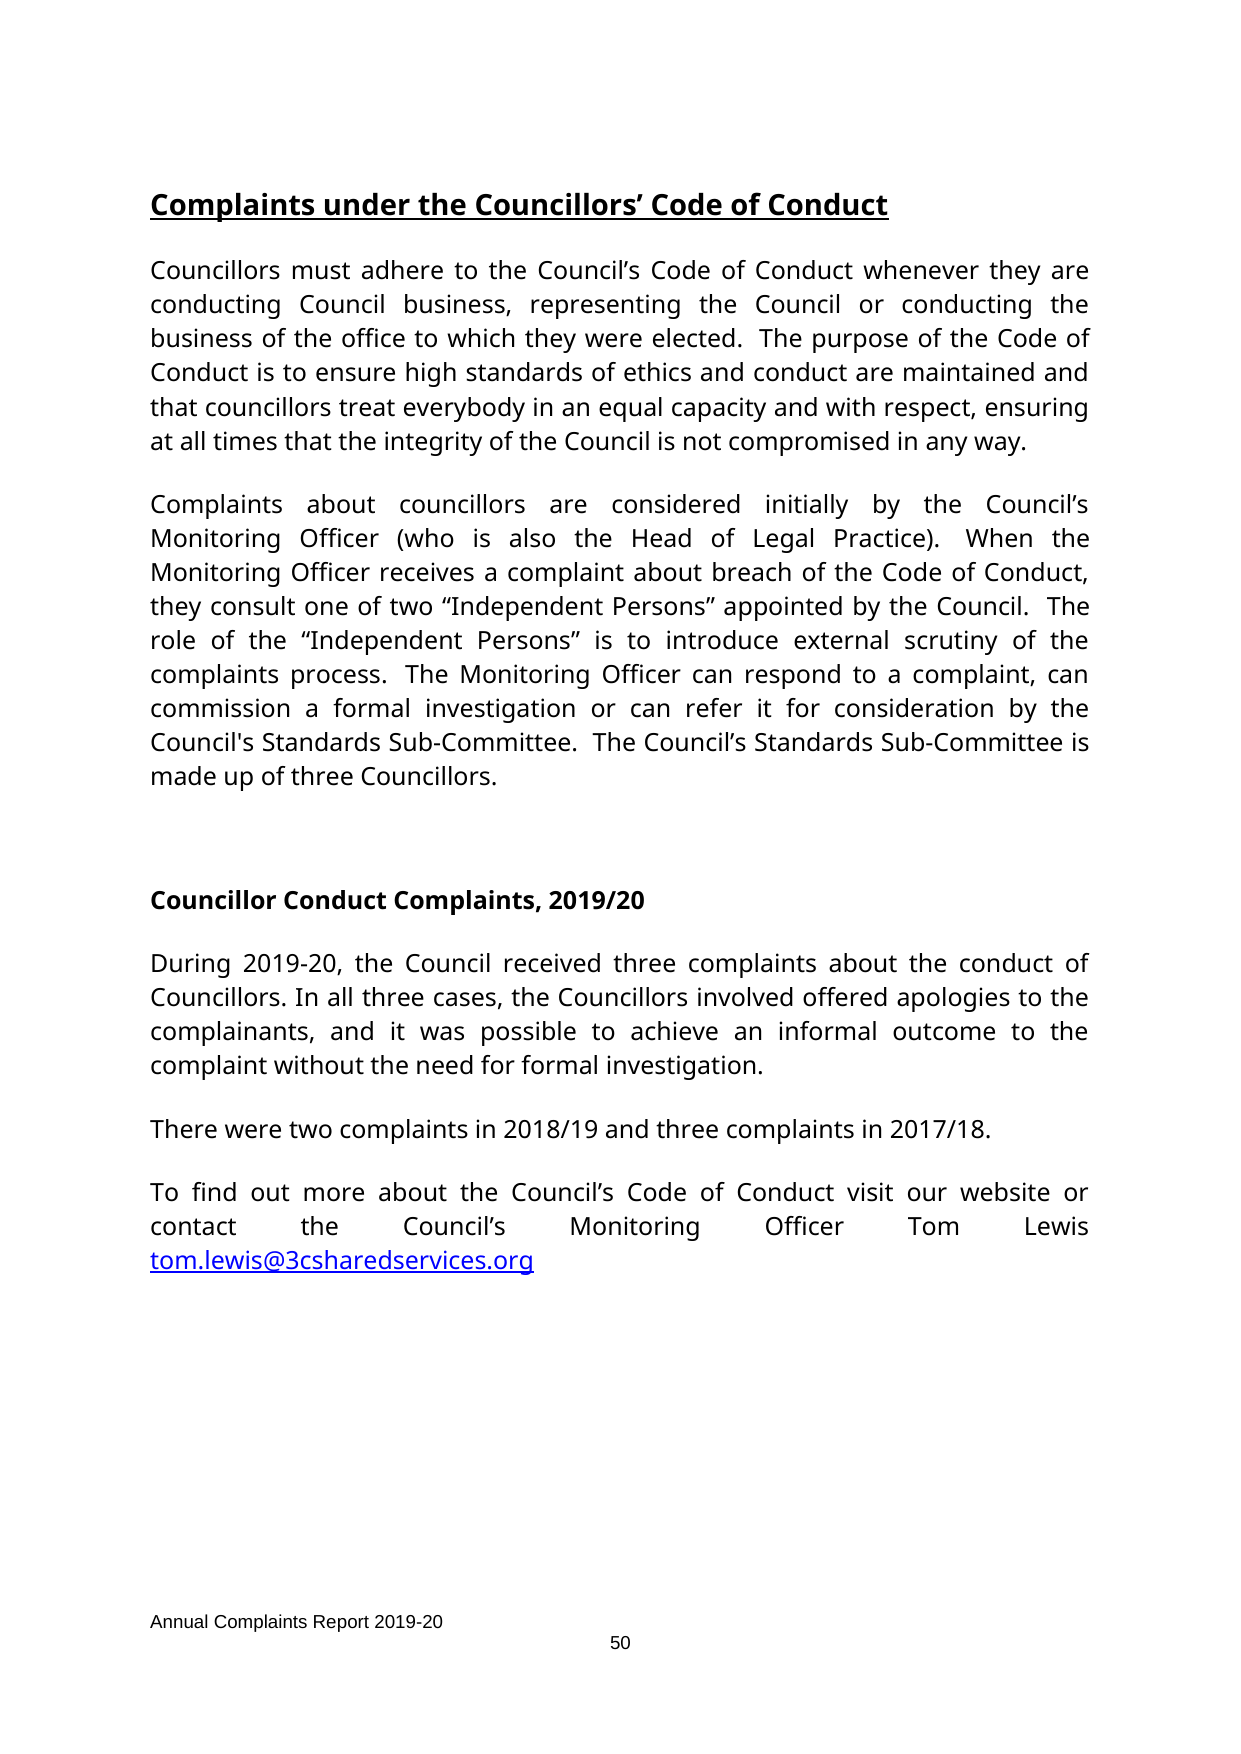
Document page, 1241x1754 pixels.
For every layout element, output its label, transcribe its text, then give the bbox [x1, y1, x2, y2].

text Complaints about councillors are considered initially by the Council’s Monitoring Officer (who is also the Head of Legal Practice). When the Monitoring Officer receives a complaint about breach of the Code of Conduct, they consult one of two “Independent Persons” appointed by the Council. The role of the “Independent Persons” is to introduce external scrutiny of the complaints process. The Monitoring Officer can respond to a complaint, can commission a formal investigation or can refer it for consideration by the Council's Standards Sub-Committee. The Council’s Standards Sub-Committee is made up of three Councillors. [150, 486, 1090, 793]
text Councillors must adhere to the Council’s Code of Conduct whenever they are conducting Council business, representing the Council or conducting the business of the office to which they were elected. The purpose of the Code of Conduct is to ensure high standards of ethics and conduct are maintained and that councillors treat everybody in an equal capacity and with respect, ensuring at all times that the integrity of the Council is not compromised in any way. [150, 253, 1090, 457]
text Councillor Conduct Complaints, 2019/20 [150, 883, 1090, 917]
text During 2019-20, the Council received three complaints about the conduct of Councillors. In all three cases, the Councillors involved offered apologies to the complainants, and it was possible to achieve an informal outcome to the complaint without the need for formal investigation. [150, 946, 1090, 1082]
text Complaints under the Councillors’ Code of Conduct [150, 184, 1090, 224]
text To find out more about the Council’s Code of Conduct visit our website or contact the Council’s Monitoring Officer Tom Lewis tom.lewis@3csharedservices.org [150, 1174, 1090, 1277]
text There were two complaints in 2018/19 and three complaints in 2017/18. [150, 1111, 1090, 1145]
